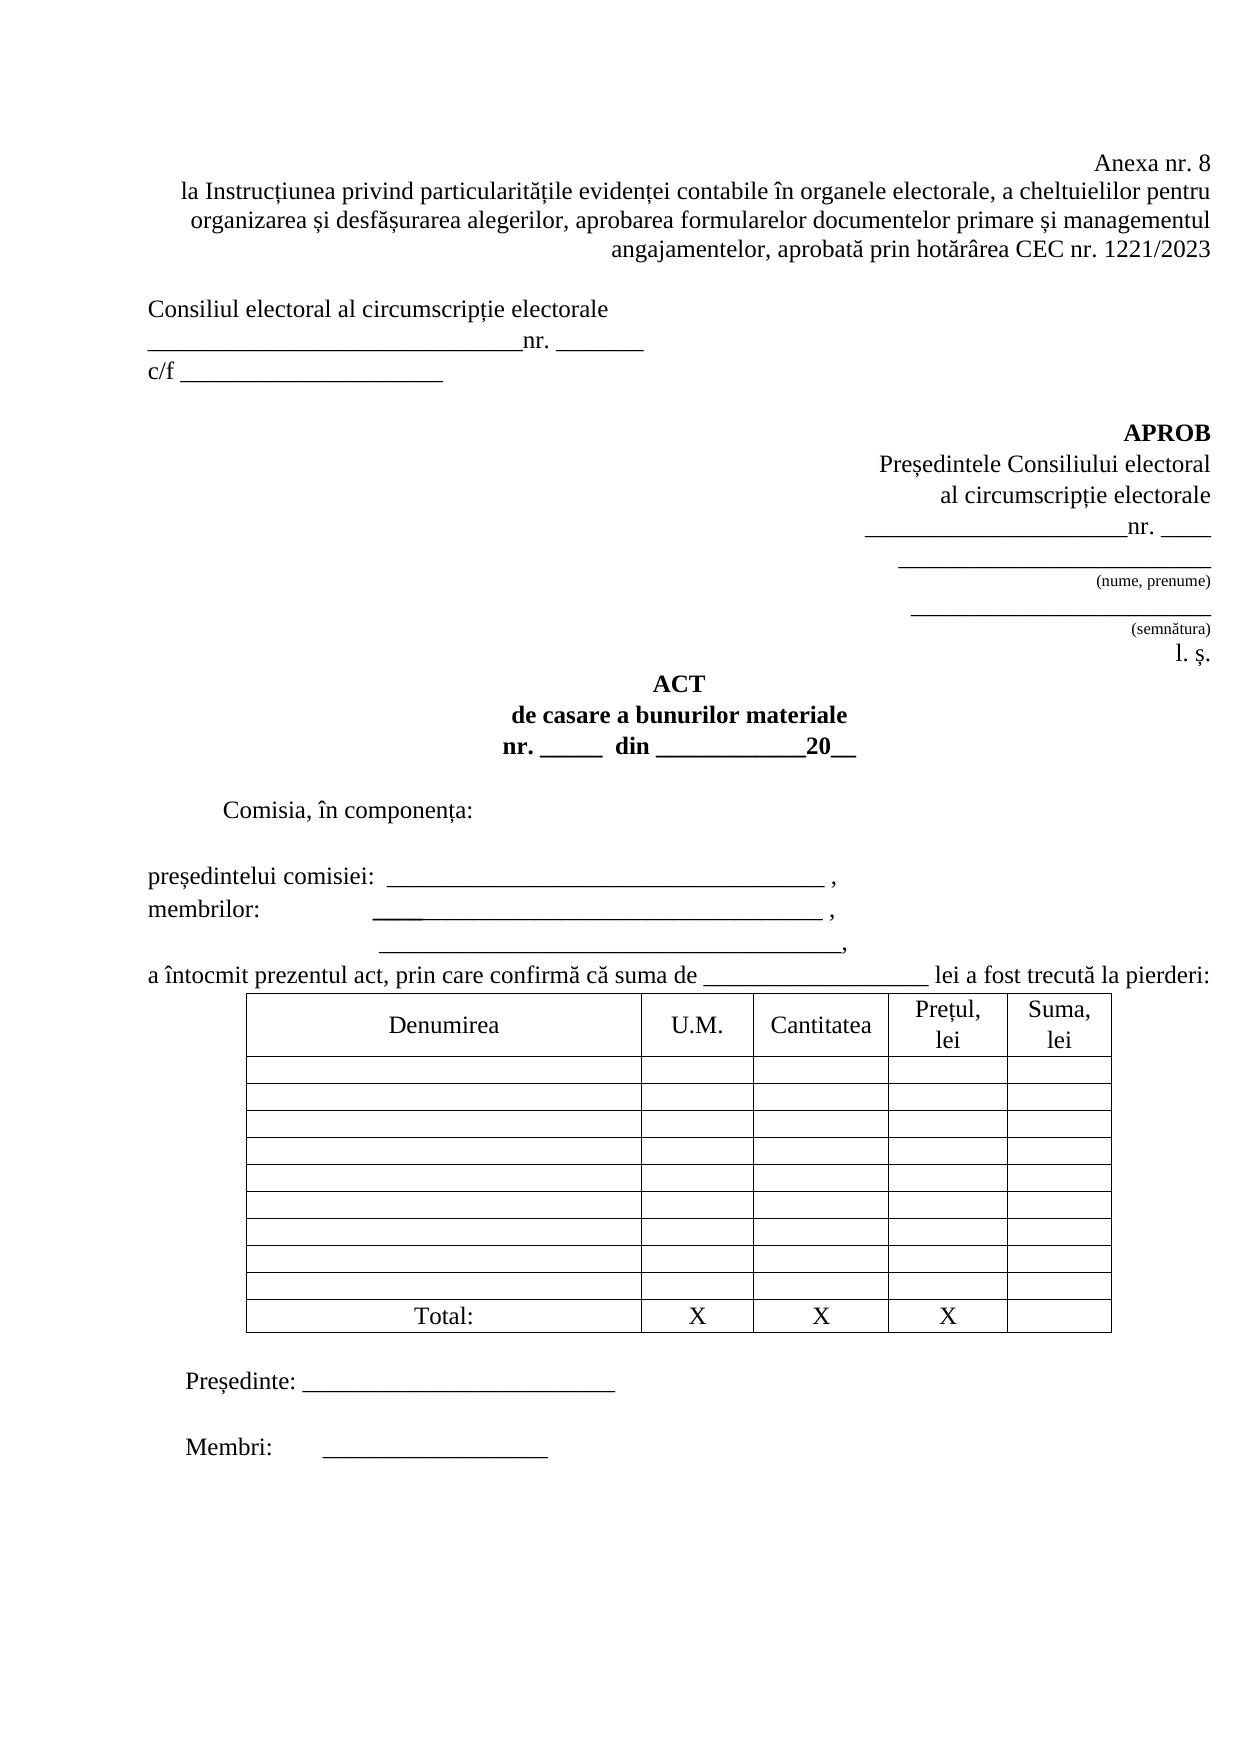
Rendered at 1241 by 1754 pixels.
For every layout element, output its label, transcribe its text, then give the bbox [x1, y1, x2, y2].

table_cell [1008, 1219, 1111, 1245]
text Membri: __________________ [148, 1432, 1211, 1461]
text nr. _____ din ____________20__ [148, 731, 1211, 760]
table_cell [889, 1165, 1007, 1191]
text la Instrucțiunea privind particularitățile evidenței contabile în organele electorale, a cheltuielilor pentru organizarea și desfășurarea alegerilor, aprobarea formularelor documentelor primare și managementul angajamentelor, aprobată prin hotărârea CEC nr. 1221/2023 [148, 176, 1211, 263]
text Consiliul electoral al circumscripție electorale [148, 294, 1211, 322]
table_cell [642, 1138, 753, 1164]
table_cell [1008, 1273, 1111, 1299]
table_cell [247, 1057, 641, 1083]
text ______________________________nr. _______ [148, 325, 1211, 353]
text ________________________ [148, 590, 1211, 619]
table_cell [889, 1273, 1007, 1299]
table_cell Total: [247, 1300, 641, 1332]
table_cell [889, 1057, 1007, 1083]
text ACT [148, 669, 1211, 698]
table_header Denumirea [247, 994, 641, 1056]
table_cell [754, 1057, 888, 1083]
table_header Suma, lei [1008, 994, 1111, 1056]
table_cell X [889, 1300, 1007, 1332]
table_cell [1008, 1111, 1111, 1137]
table_cell [754, 1138, 888, 1164]
table_cell [642, 1246, 753, 1272]
text Comisia, în componența: [148, 795, 1211, 824]
table_cell [1008, 1165, 1111, 1191]
table_header Prețul, lei [889, 994, 1007, 1056]
table_cell [1008, 1057, 1111, 1083]
table_cell [889, 1084, 1007, 1110]
table_cell [754, 1219, 888, 1245]
table_cell X [642, 1300, 753, 1332]
table_cell [754, 1084, 888, 1110]
text (semnătura) [148, 619, 1211, 638]
text c/f _____________________ [148, 356, 1211, 384]
table_cell [642, 1219, 753, 1245]
text APROB [148, 418, 1211, 447]
text _____________________nr. ____ [148, 511, 1211, 540]
table_cell [247, 1219, 641, 1245]
text președintelui comisiei: ___________________________________ , [148, 861, 1211, 890]
table_cell [247, 1273, 641, 1299]
table_cell [642, 1192, 753, 1218]
table_cell [247, 1084, 641, 1110]
table_cell [642, 1084, 753, 1110]
text al circumscripție electorale [148, 480, 1211, 509]
table_cell [642, 1165, 753, 1191]
text Anexa nr. 8 [148, 148, 1211, 176]
table_header Cantitatea [754, 994, 888, 1056]
table_cell [247, 1138, 641, 1164]
text de casare a bunurilor materiale [148, 700, 1211, 729]
text _____________________________________, [185, 927, 1211, 956]
table_header U.M. [642, 994, 753, 1056]
text (nume, prenume) [148, 571, 1211, 590]
text _________________________ [148, 542, 1211, 571]
text Președinte: _________________________ [185, 1366, 1211, 1395]
table_cell [889, 1138, 1007, 1164]
table_cell [754, 1273, 888, 1299]
table_cell [247, 1165, 641, 1191]
table_cell [642, 1273, 753, 1299]
table_cell [1008, 1246, 1111, 1272]
table_cell [889, 1219, 1007, 1245]
table_cell [1008, 1138, 1111, 1164]
table_cell [1008, 1084, 1111, 1110]
table_cell [754, 1246, 888, 1272]
table_cell [247, 1192, 641, 1218]
table_cell [889, 1192, 1007, 1218]
table_cell [1008, 1300, 1111, 1332]
table_cell [642, 1111, 753, 1137]
text Președintele Consiliului electoral [148, 449, 1211, 478]
table_cell [754, 1165, 888, 1191]
text l. ș. [148, 638, 1211, 667]
text membrilor: ____________________________________ , [148, 894, 1211, 923]
table_cell [889, 1246, 1007, 1272]
table_cell [754, 1111, 888, 1137]
table_cell [642, 1057, 753, 1083]
table_cell [247, 1111, 641, 1137]
text a întocmit prezentul act, prin care confirmă că suma de __________________ lei a fost trecută la pierderi: [148, 960, 1211, 989]
table_cell X [754, 1300, 888, 1332]
table_cell [889, 1111, 1007, 1137]
table_cell [247, 1246, 641, 1272]
table_cell [754, 1192, 888, 1218]
table_cell [1008, 1192, 1111, 1218]
